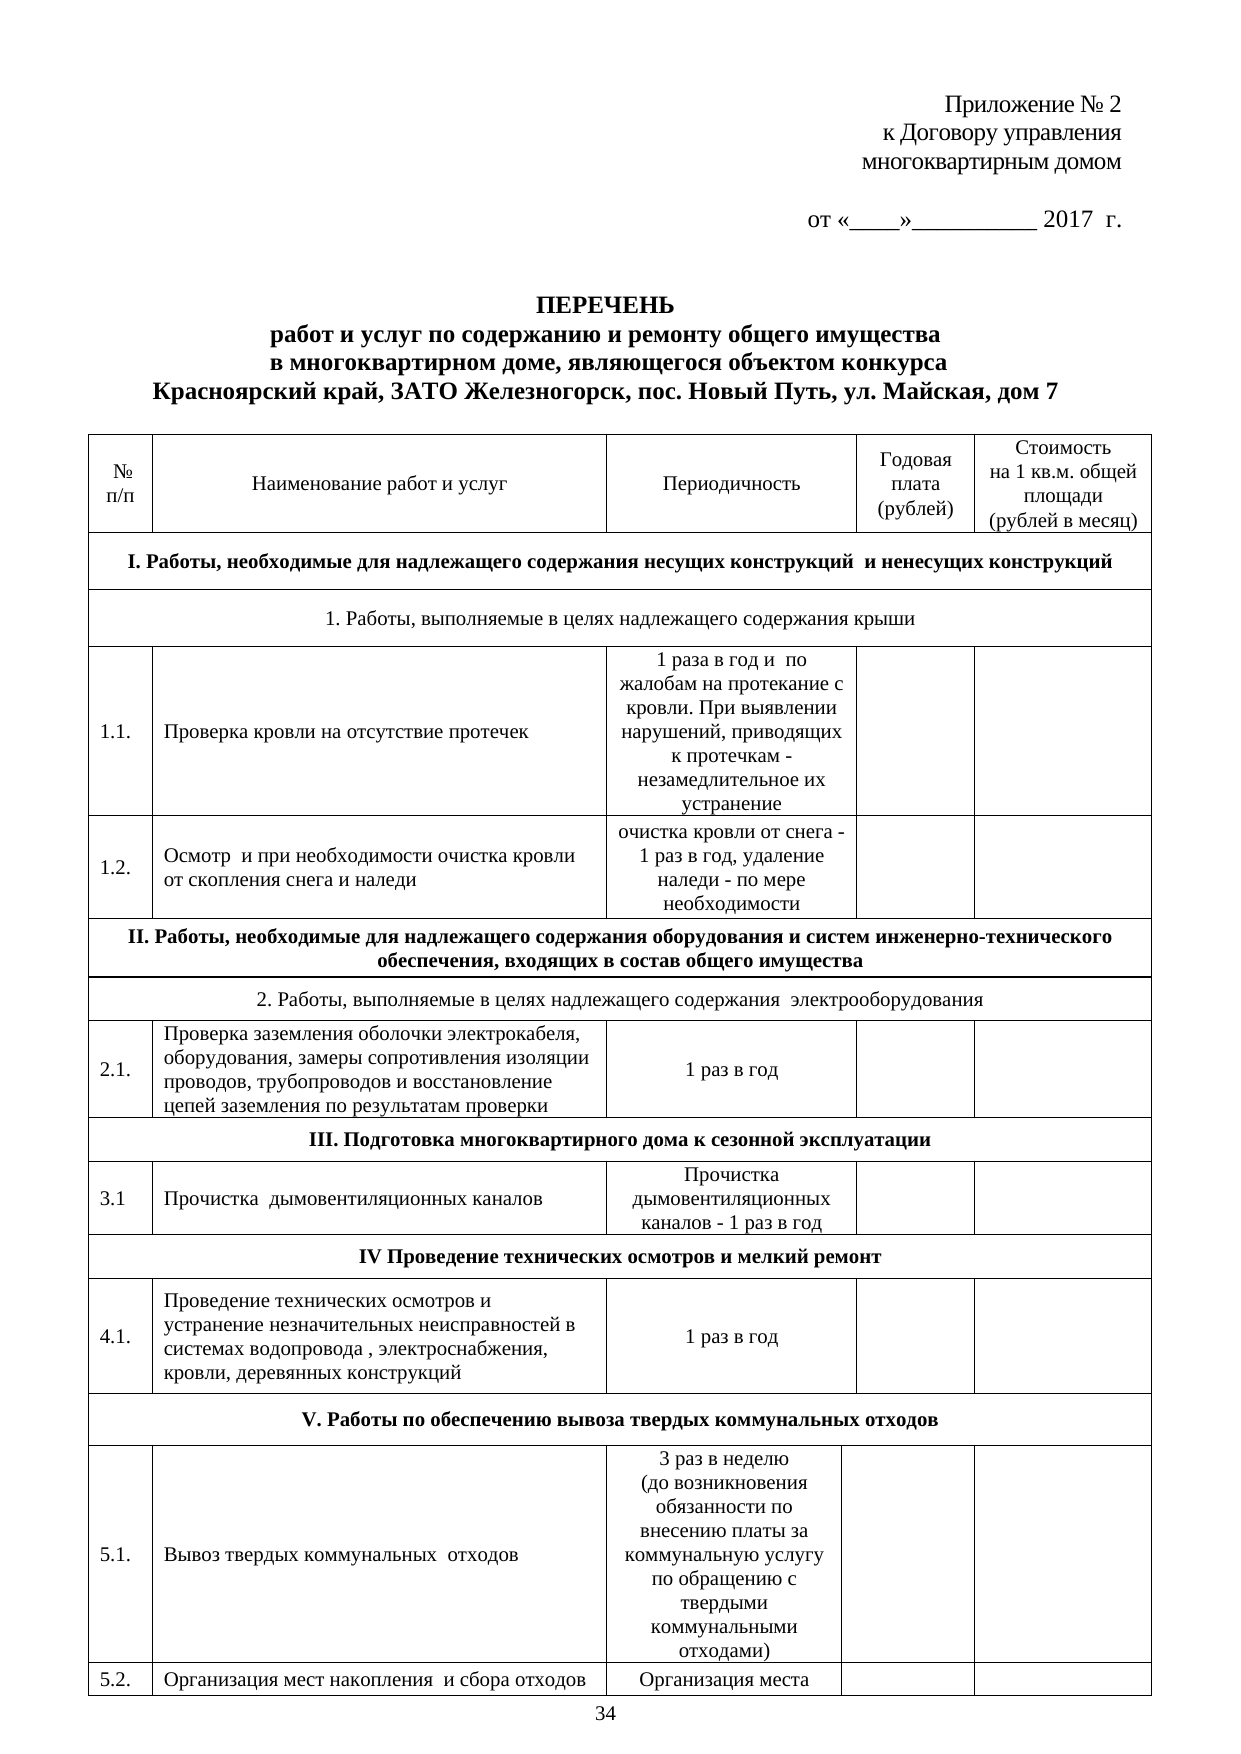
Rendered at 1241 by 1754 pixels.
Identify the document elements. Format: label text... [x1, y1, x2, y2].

table_cell 1 раза в год и по жалобам на протекание с кровли. При выявлении нарушений, приводящих к протечкам - незамедлительное их устранение [607, 647, 856, 815]
table_cell 3 раз в неделю (до возникновения обязанности по внесению платы за коммунальную услугу по обращению с твердыми коммунальными отходами) [607, 1446, 841, 1662]
table_cell II. Работы, необходимые для надлежащего содержания оборудования и систем инженерно-технического обеспечения, входящих в состав общего имущества [89, 919, 1151, 976]
table_cell 1.2. [89, 816, 152, 918]
table_header Стоимость на 1 кв.м. общей площади (рублей в месяц) [975, 435, 1151, 532]
table_header Годовая плата (рублей) [857, 435, 974, 532]
table_cell [857, 816, 974, 918]
text работ и услуг по содержанию и ремонту общего имущества [89, 319, 1122, 347]
table_cell Прочистка дымовентиляционных каналов [153, 1162, 606, 1234]
table_cell III. Подготовка многоквартирного дома к сезонной эксплуатации [89, 1118, 1151, 1161]
table_header Наименование работ и услуг [153, 435, 606, 532]
table_cell Проверка кровли на отсутствие протечек [153, 647, 606, 815]
table_cell 5.1. [89, 1446, 152, 1662]
table_cell очистка кровли от снега - 1 раз в год, удаление наледи - по мере необходимости [607, 816, 856, 918]
table_cell Проверка заземления оболочки электрокабеля, оборудования, замеры сопротивления изоляции проводов, трубопроводов и восстановление цепей заземления по результатам проверки [153, 1021, 606, 1117]
text к Договору управления [732, 117, 1122, 146]
table_cell Осмотр и при необходимости очистка кровли от скопления снега и наледи [153, 816, 606, 918]
table_cell [842, 1663, 974, 1695]
table_cell [975, 1446, 1151, 1662]
text Красноярский край, ЗАТО Железногорск, пос. Новый Путь, ул. Майская, дом 7 [89, 376, 1122, 405]
text многоквартирным домом [732, 146, 1122, 175]
table_cell [857, 1162, 974, 1234]
table_cell I. Работы, необходимые для надлежащего содержания несущих конструкций и ненесущих конструкций [89, 533, 1151, 589]
table_cell V. Работы по обеспечению вывоза твердых коммунальных отходов [89, 1394, 1151, 1444]
table_cell 2.1. [89, 1021, 152, 1117]
table_cell IV Проведение технических осмотров и мелкий ремонт [89, 1235, 1151, 1278]
text от «____»__________ 2017 г. [732, 204, 1122, 232]
table_cell 4.1. [89, 1279, 152, 1393]
table_cell [975, 816, 1151, 918]
table_cell Прочистка дымовентиляционных каналов - 1 раз в год [607, 1162, 856, 1234]
table_cell 5.2. [89, 1663, 152, 1695]
table_cell [975, 1279, 1151, 1393]
table_cell Проведение технических осмотров и устранение незначительных неисправностей в системах водопровода , электроснабжения, кровли, деревянных конструкций [153, 1279, 606, 1393]
table_cell [842, 1446, 974, 1662]
table_cell [857, 647, 974, 815]
text ПЕРЕЧЕНЬ [89, 290, 1122, 319]
text в многоквартирном доме, являющегося объектом конкурса [89, 347, 1122, 376]
table_cell Вывоз твердых коммунальных отходов [153, 1446, 606, 1662]
table_header Периодичность [607, 435, 856, 532]
table_cell 1. Работы, выполняемые в целях надлежащего содержания крыши [89, 590, 1151, 646]
table_cell 1.1. [89, 647, 152, 815]
table_header № п/п [89, 435, 152, 532]
table_cell [975, 1162, 1151, 1234]
table_cell 1 раз в год [607, 1279, 856, 1393]
table_cell 1 раз в год [607, 1021, 856, 1117]
table_cell [975, 647, 1151, 815]
table_cell 2. Работы, выполняемые в целях надлежащего содержания электрооборудования [89, 978, 1151, 1020]
table_cell [975, 1021, 1151, 1117]
table_cell [857, 1021, 974, 1117]
table_cell [857, 1279, 974, 1393]
table_cell 3.1 [89, 1162, 152, 1234]
table_cell [975, 1663, 1151, 1695]
text Приложение № 2 [732, 89, 1122, 117]
